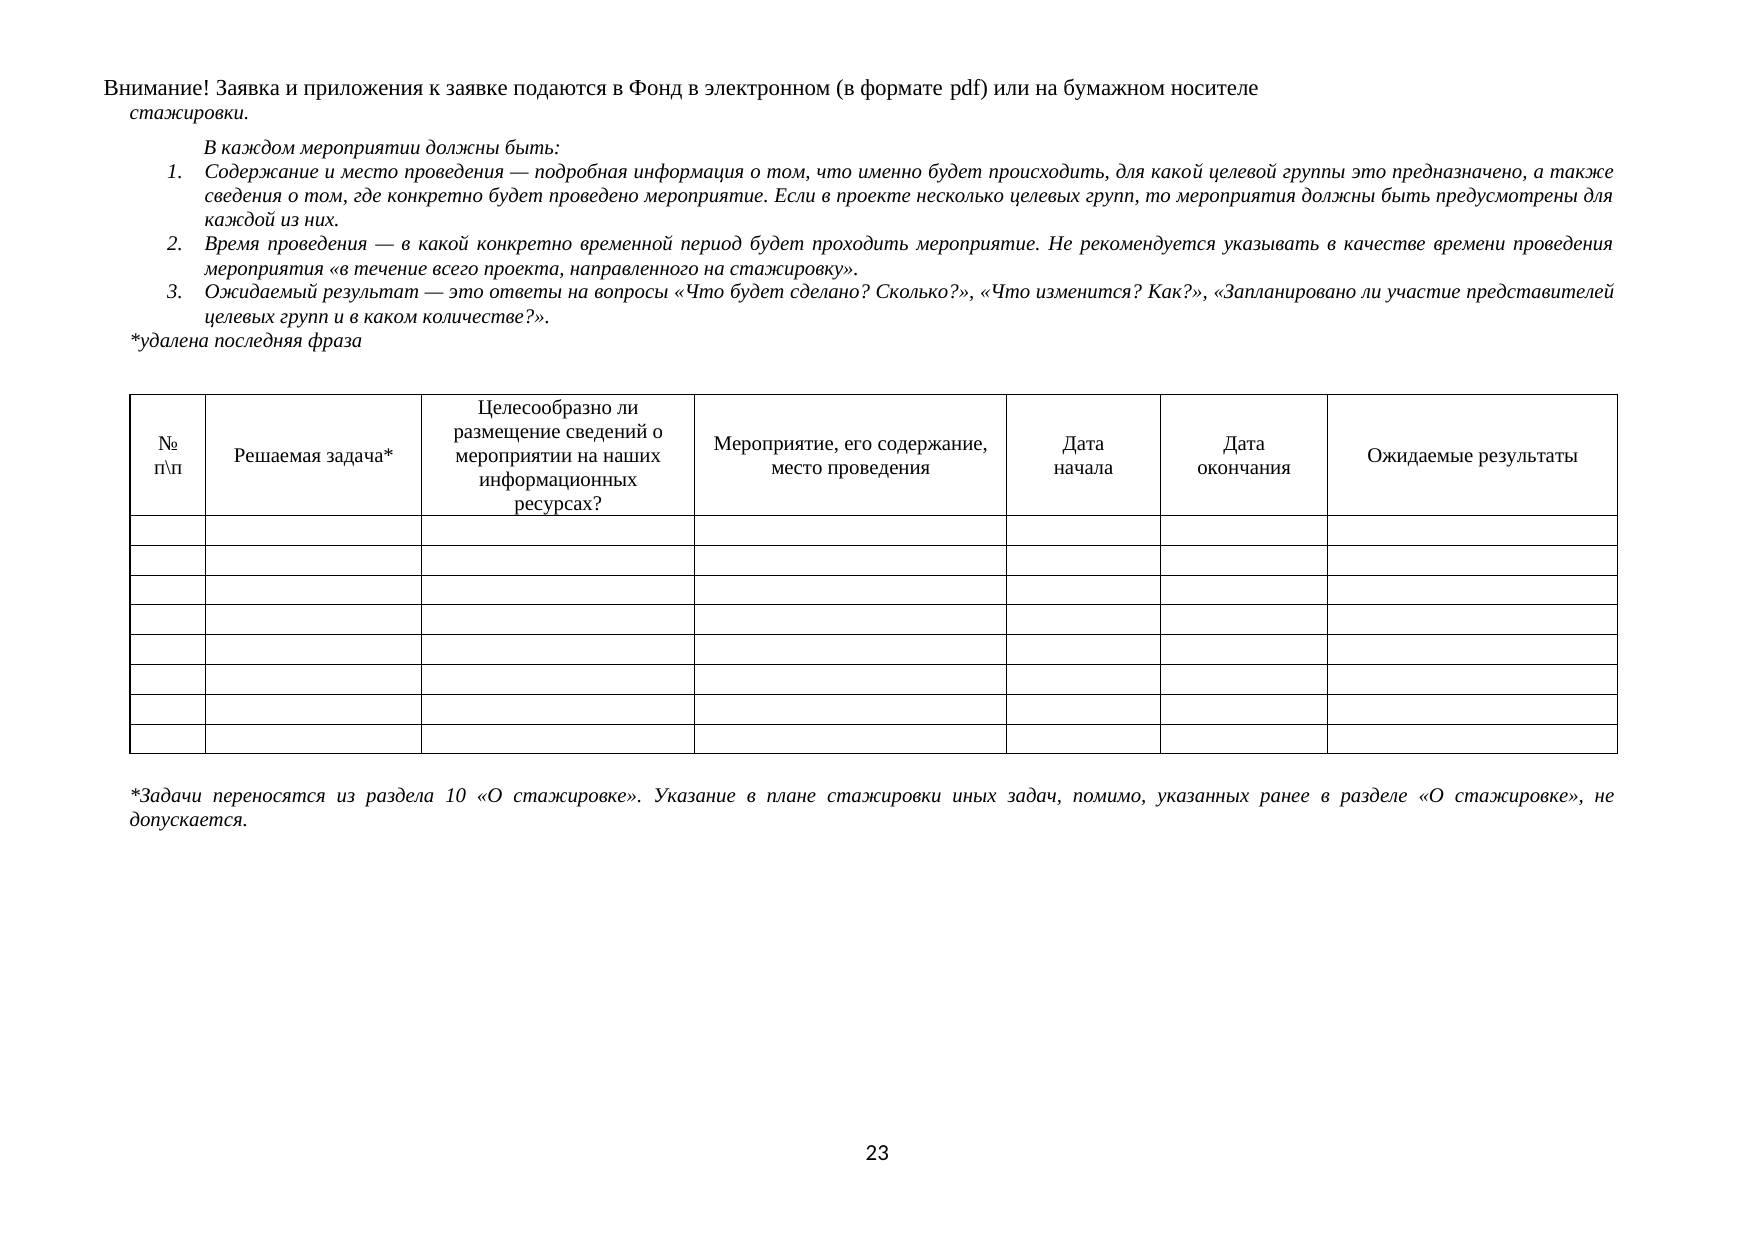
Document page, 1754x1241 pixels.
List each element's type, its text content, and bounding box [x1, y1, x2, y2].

table_cell *Задачи переносятся из раздела 10 «О стажировке». Указание в плане стажировки иных задач, помимо, указанных ранее в разделе «О стажировке», не допускается. [118, 365, 1629, 889]
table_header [118, 100, 1629, 365]
